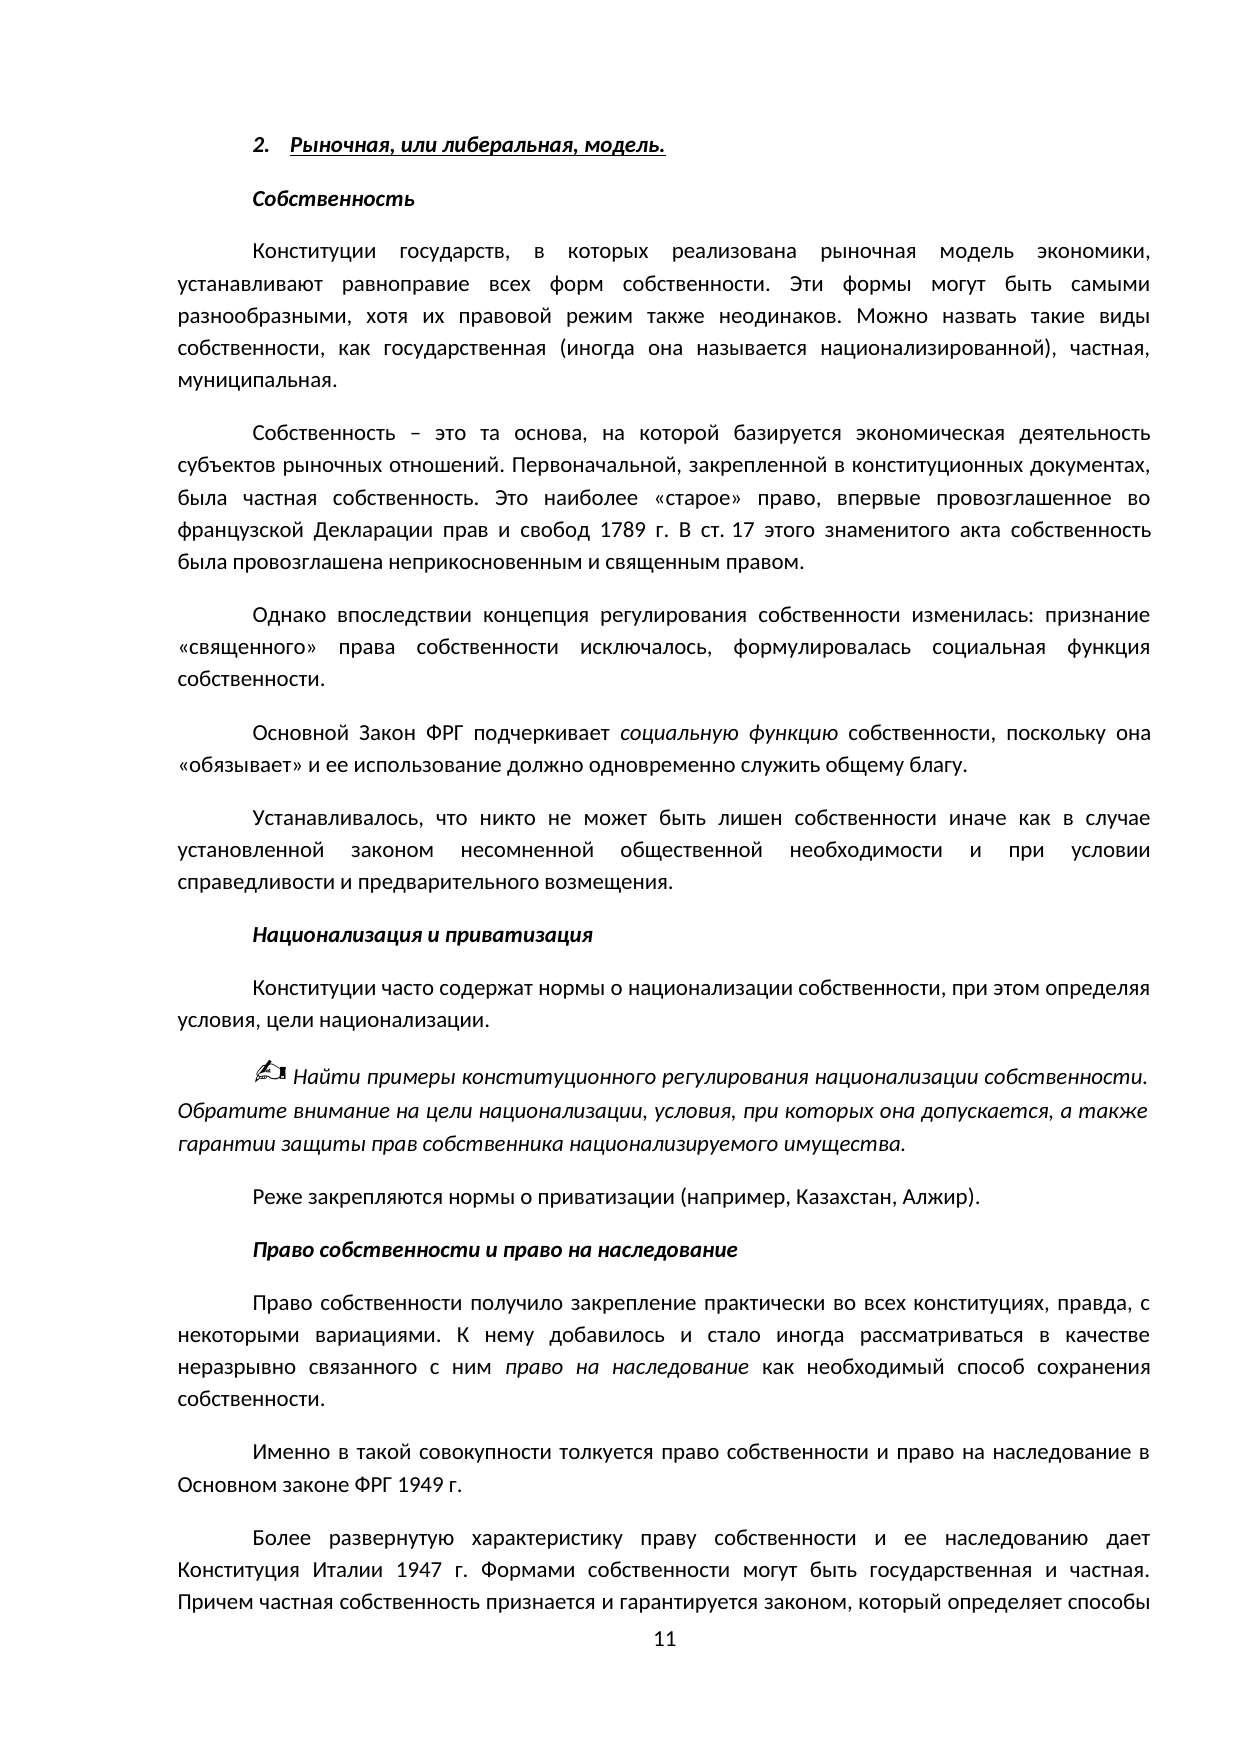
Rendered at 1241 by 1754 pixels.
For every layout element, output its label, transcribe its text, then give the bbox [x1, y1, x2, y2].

text Основной Закон ФРГ подчеркивает социальную функцию собственности, поскольку она «обязывает» и ее использование должно одновременно служить общему благу. [177, 718, 1152, 778]
text Конституции часто содержат нормы о национализации собственности, при этом определяя условия, цели национализации. [177, 973, 1152, 1033]
text Право собственности и право на наследование [177, 1235, 1152, 1263]
list Рыночная, или либеральная, модель. [252, 131, 1152, 159]
text Конституции государств, в которых реализована рыночная модель экономики, устанавливают равноправие всех форм собственности. Эти формы могут быть самыми разнообразными, хотя их правовой режим также неодинаков. Можно назвать такие виды собственности, как государственная (иногда она называется национализированной), частная, муниципальная. [177, 237, 1152, 393]
text Именно в такой совокупности толкуется право собственности и право на наследование в Основном законе ФРГ . [177, 1437, 1152, 1498]
text Однако впоследствии концепция регулирования собственности изменилась: признание «священного» права собственности исключалось, формулировалась социальная функция собственности. [177, 600, 1152, 693]
text Собственность [177, 184, 1152, 212]
text Национализация и приватизация [177, 920, 1152, 948]
text Реже закрепляются нормы о приватизации (например, Казахстан, Алжир). [177, 1182, 1152, 1210]
text Устанавливалось, что никто не может быть лишен собственности иначе как в случае установленной законом несомненной общественной необходимости и при условии справедливости и предварительного возмещения. [177, 803, 1152, 895]
text Найти примеры конституционного регулирования национализации собственности. Обратите внимание на цели национализации, условия, при которых она допускается, а также гарантии защиты прав собственника национализируемого имущества. [177, 1058, 1152, 1157]
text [177, 1523, 1152, 1615]
text Собственность – это та основа, на которой базируется экономическая деятельность субъектов рыночных отношений. Первоначальной, закрепленной в конституционных документах, была частная собственность. Это наиболее «старое» право, впервые провозглашенное во французской Декларации прав и свобод . В ст. 17 этого знаменитого акта собственность была провозглашена неприкосновенным и священным правом. [177, 418, 1152, 575]
text Право собственности получило закрепление практически во всех конституциях, правда, с некоторыми вариациями. К нему добавилось и стало иногда рассматриваться в качестве неразрывно связанного с ним право на наследование как необходимый способ сохранения собственности. [177, 1288, 1152, 1412]
